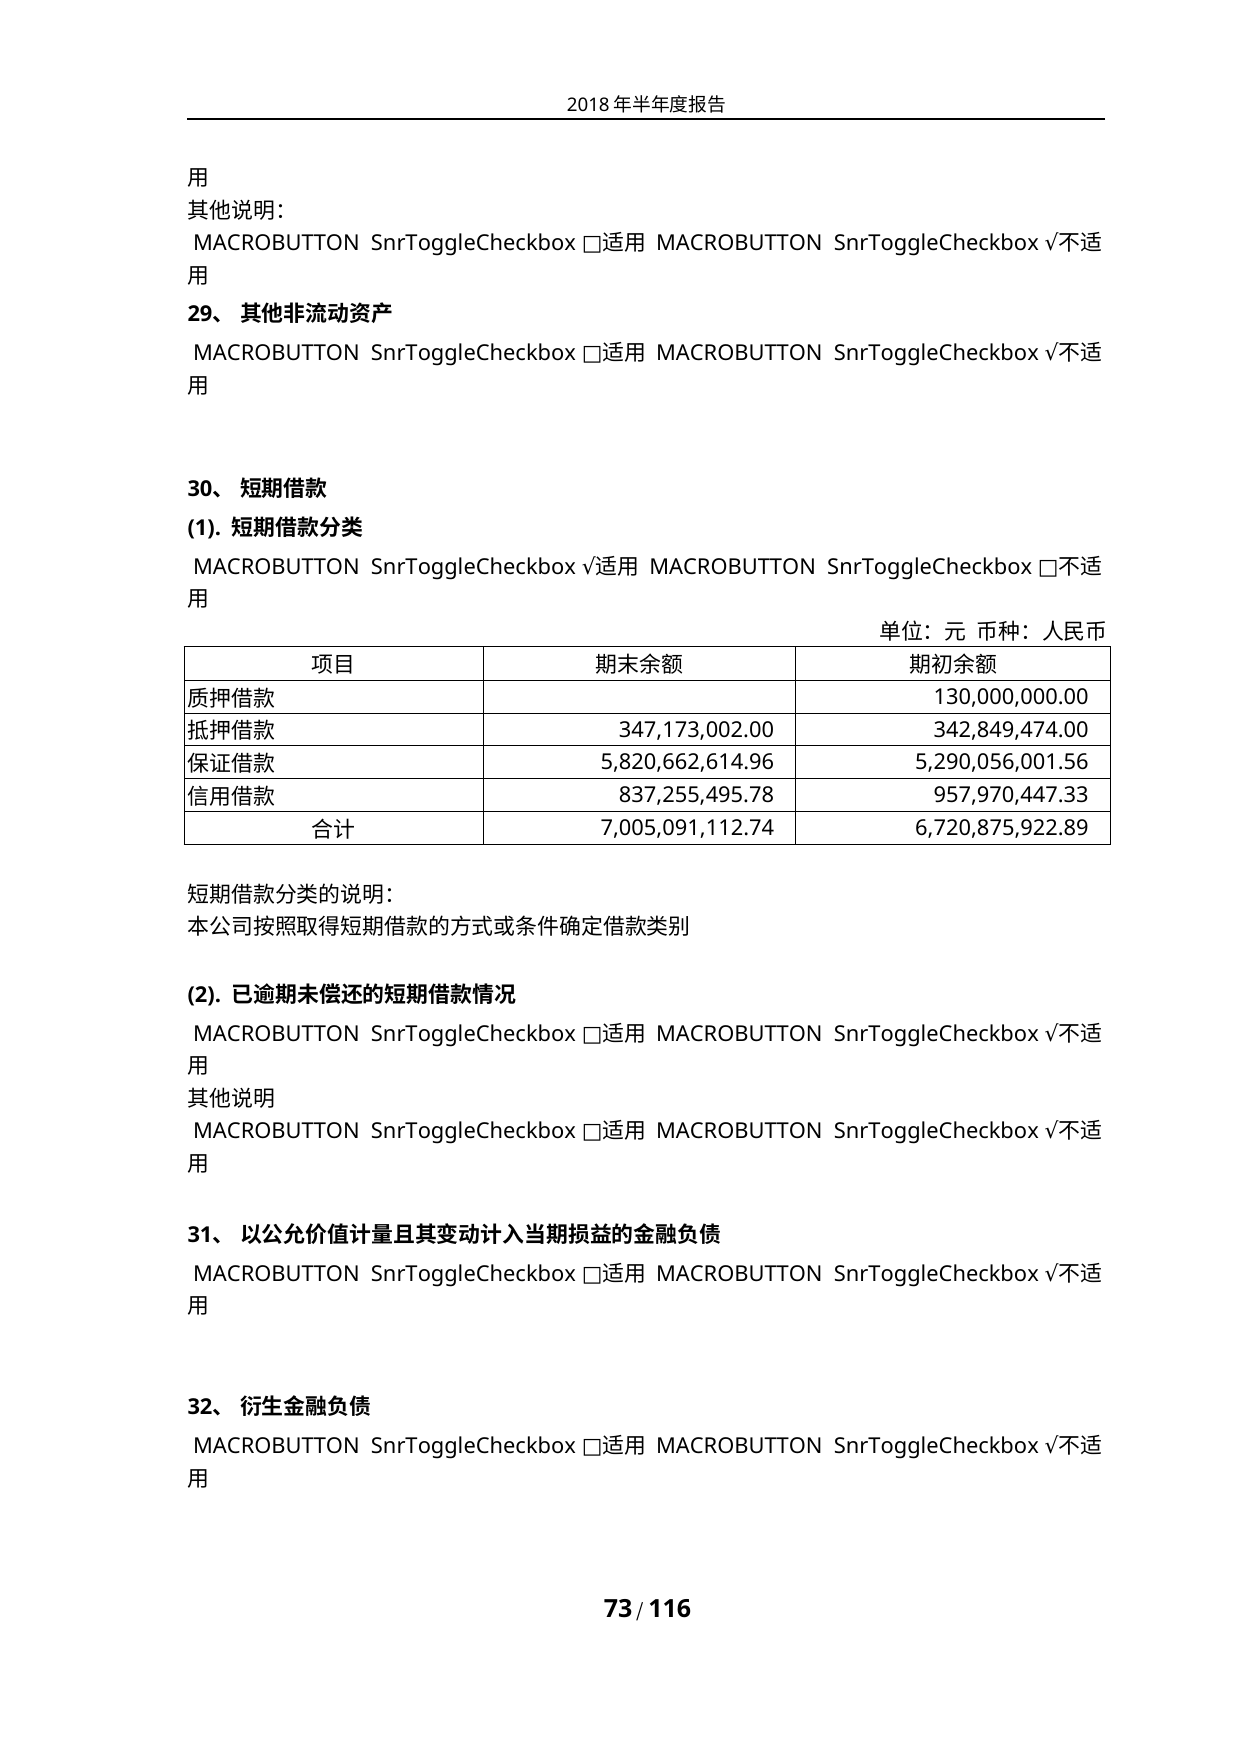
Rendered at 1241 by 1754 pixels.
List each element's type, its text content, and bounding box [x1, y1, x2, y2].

list 短期借款 [187, 471, 1107, 504]
